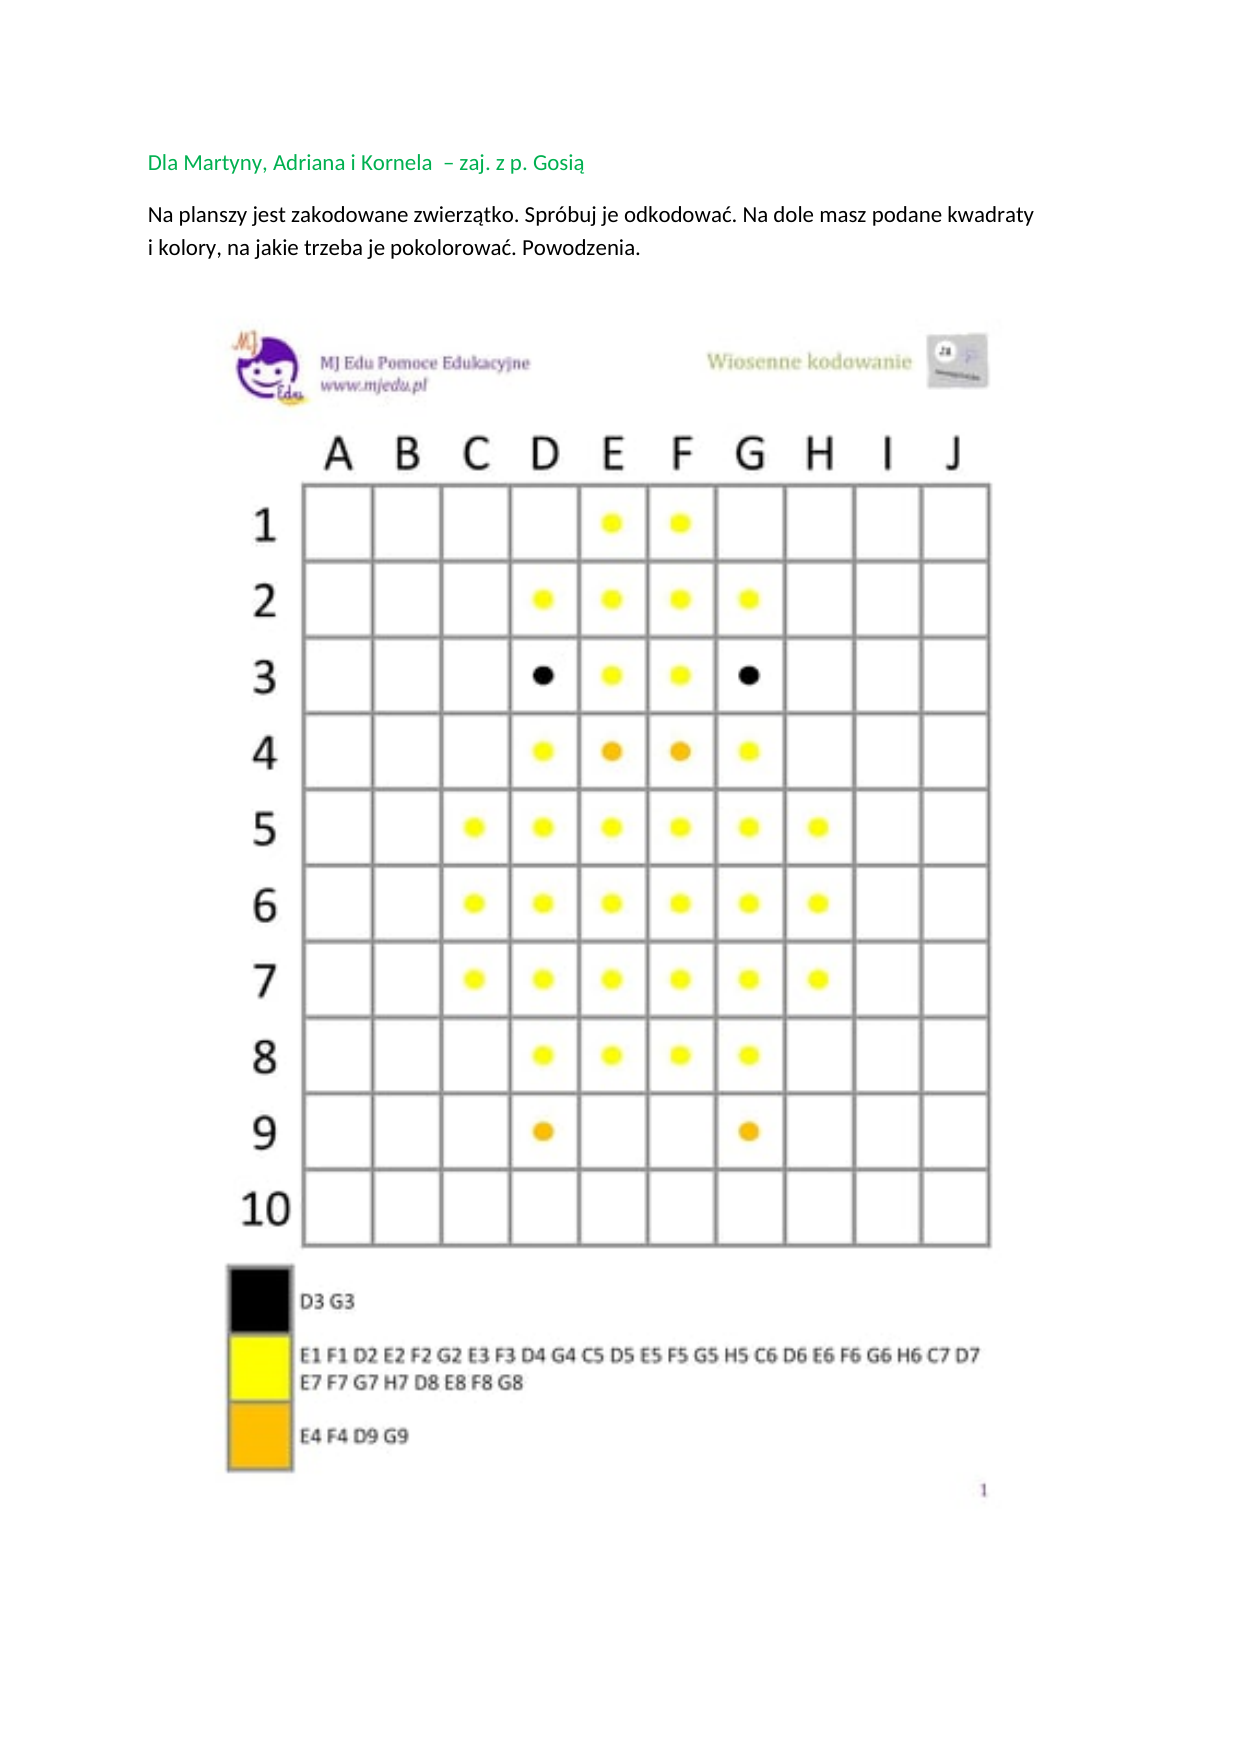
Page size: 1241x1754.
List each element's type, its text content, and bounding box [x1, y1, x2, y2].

text Na planszy jest zakodowane zwierzątko. Spróbuj je odkodować. Na dole masz podane kwadraty i kolory, na jakie trzeba je pokolorować. Powodzenia. [148, 201, 1093, 261]
text Dla Martyny, Adriana i Kornela – zaj. z p. Gosią [148, 148, 1093, 176]
picture [147, 285, 1032, 1537]
